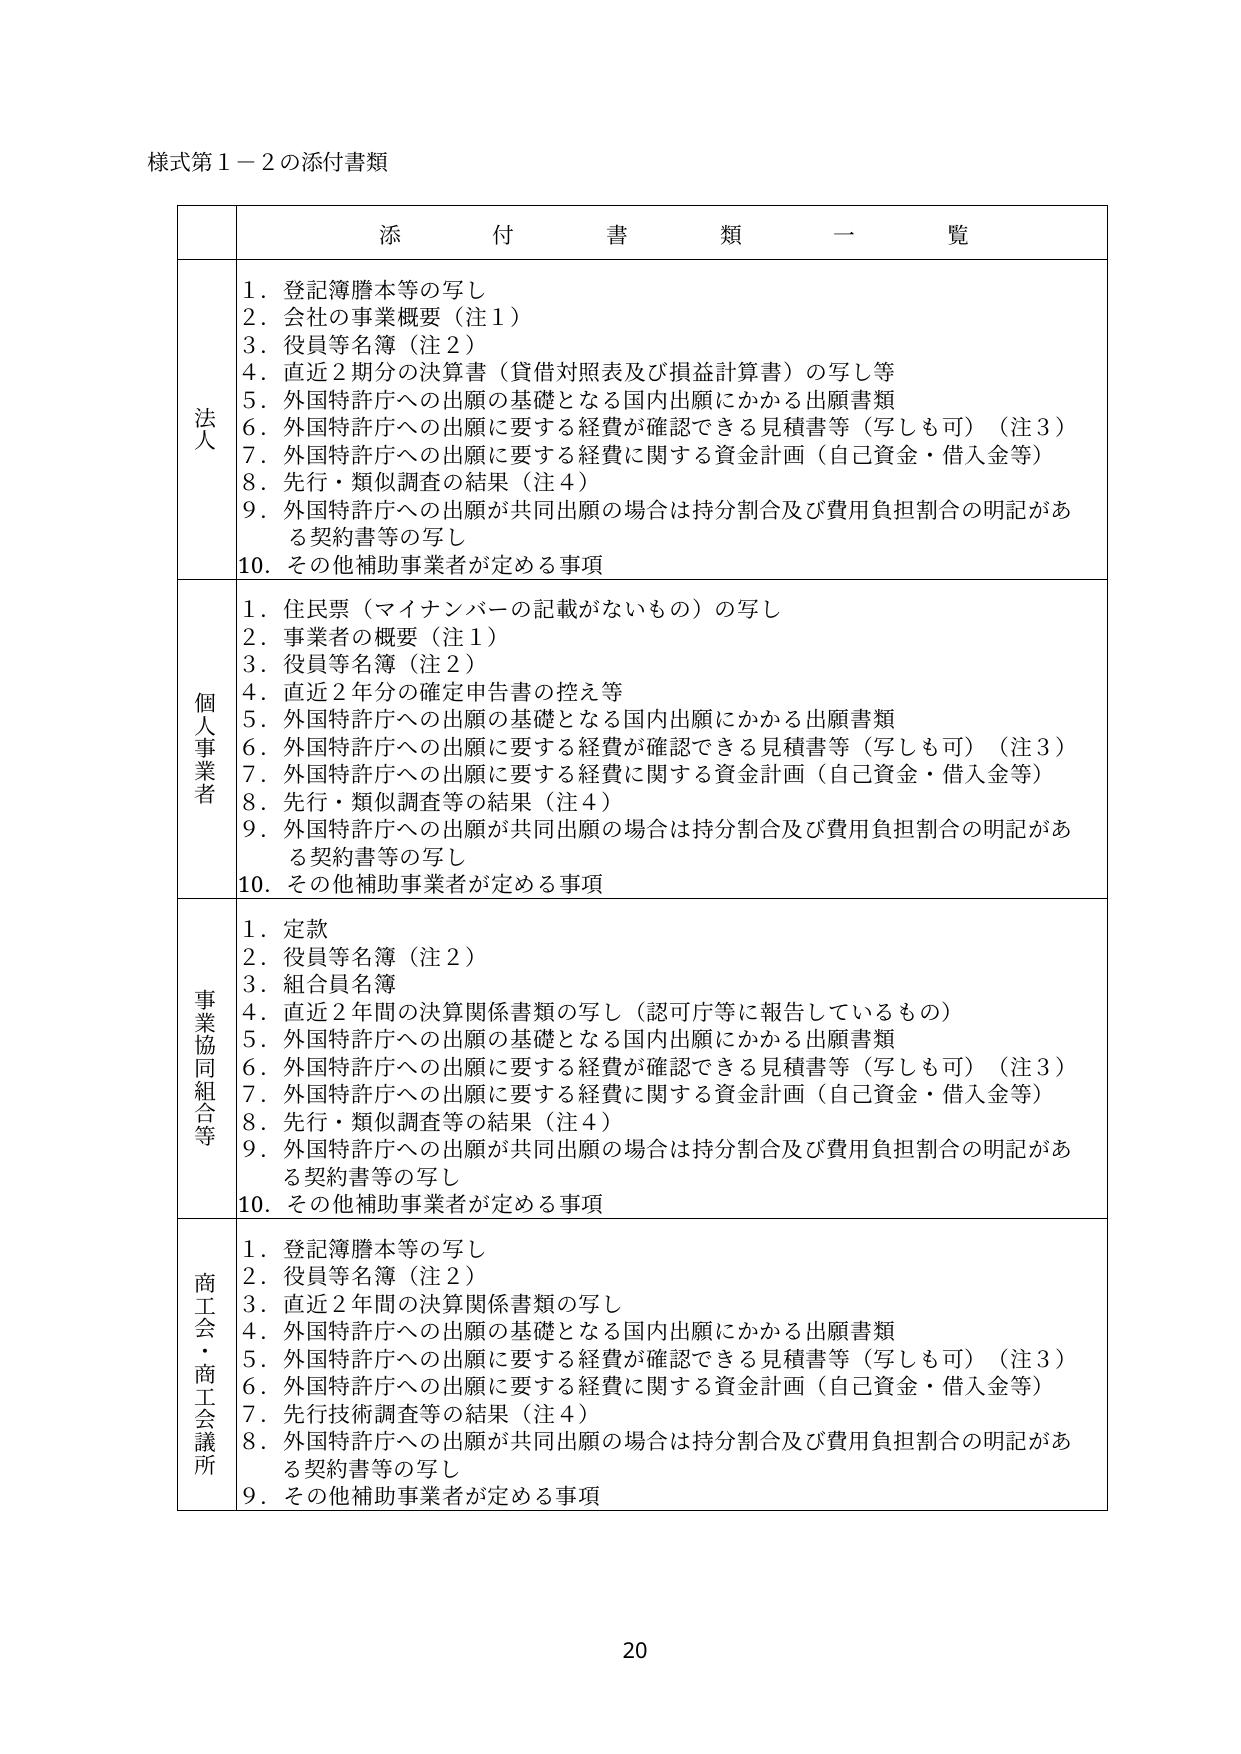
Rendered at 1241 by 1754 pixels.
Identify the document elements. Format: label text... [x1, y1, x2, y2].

table_cell 事業協同組合等 [178, 899, 236, 1218]
table_cell １．登記簿謄本等の写し ２．役員等名簿（注２） ３．直近２年間の決算関係書類の写し ４．外国特許庁への出願の基礎となる国内出願にかかる出願書類 ５．外国特許庁への出願に要する経費が確認できる見積書等（写しも可）（注３） ６．外国特許庁への出願に要する経費に関する資金計画（自己資金・借入金等） ７．先行技術調査等の結果（注４） ８．外国特許庁への出願が共同出願の場合は持分割合及び費用負担割合の明記があ る契約書等の写し ９．その他補助事業者が定める事項 [237, 1219, 1107, 1510]
table_cell １．住民票（マイナンバーの記載がないもの）の写し ２．事業者の概要（注１） ３．役員等名簿（注２） ４．直近２年分の確定申告書の控え等 ５．外国特許庁への出願の基礎となる国内出願にかかる出願書類 ６．外国特許庁への出願に要する経費が確認できる見積書等（写しも可）（注３） ７．外国特許庁への出願に要する経費に関する資金計画（自己資金・借入金等） ８．先行・類似調査等の結果（注４） ９．外国特許庁への出願が共同出願の場合は持分割合及び費用負担割合の明記があ る契約書等の写し 10．その他補助事業者が定める事項 [237, 580, 1107, 898]
text 様式第１－２の添付書類 [148, 146, 1122, 177]
table_header 添 付 書 類 一 覧 [237, 206, 1107, 259]
table_header [178, 206, 236, 259]
table_cell １．登記簿謄本等の写し ２．会社の事業概要（注１） ３．役員等名簿（注２） ４．直近２期分の決算書（貸借対照表及び損益計算書）の写し等 ５．外国特許庁への出願の基礎となる国内出願にかかる出願書類 ６．外国特許庁への出願に要する経費が確認できる見積書等（写しも可）（注３） ７．外国特許庁への出願に要する経費に関する資金計画（自己資金・借入金等） ８．先行・類似調査の結果（注４） ９．外国特許庁への出願が共同出願の場合は持分割合及び費用負担割合の明記があ る契約書等の写し 10．その他補助事業者が定める事項 [237, 260, 1107, 579]
table_cell 商工会・商工会議所 [178, 1219, 236, 1510]
table_cell １．定款 ２．役員等名簿（注２） ３．組合員名簿 ４．直近２年間の決算関係書類の写し（認可庁等に報告しているもの） ５．外国特許庁への出願の基礎となる国内出願にかかる出願書類 ６．外国特許庁への出願に要する経費が確認できる見積書等（写しも可）（注３） ７．外国特許庁への出願に要する経費に関する資金計画（自己資金・借入金等） ８．先行・類似調査等の結果（注４） ９．外国特許庁への出願が共同出願の場合は持分割合及び費用負担割合の明記があ る契約書等の写し 10．その他補助事業者が定める事項 [237, 899, 1107, 1218]
table_cell 個人事業者 [178, 580, 236, 898]
table_cell 法人 [178, 260, 236, 579]
